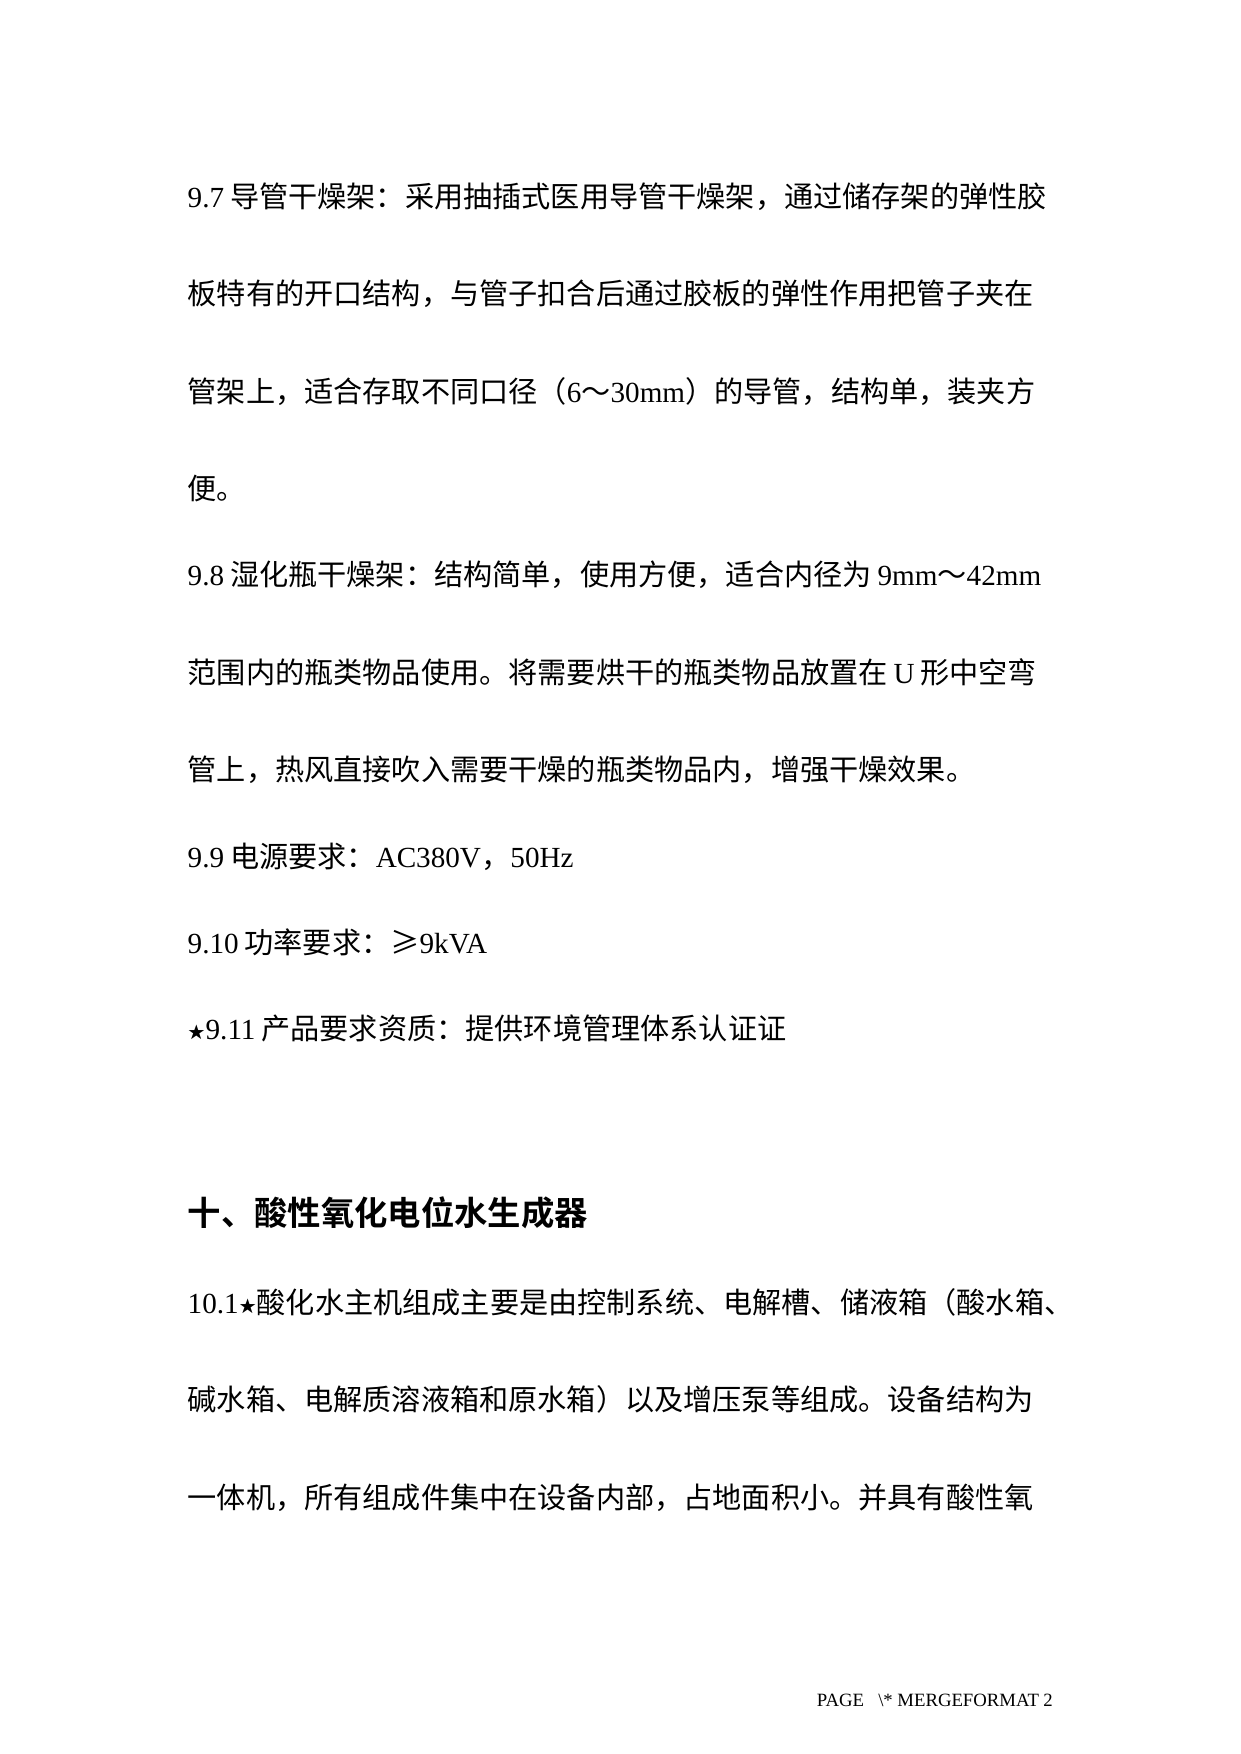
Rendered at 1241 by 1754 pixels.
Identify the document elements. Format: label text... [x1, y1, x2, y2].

text 9.7导管干燥架：采用抽插式医用导管干燥架，通过储存架的弹性胶板特有的开口结构，与管子扣合后通过胶板的弹性作用把管子夹在管架上，适合存取不同口径（6～30mm）的导管，结构单，装夹方便。 [187, 162, 1053, 519]
text ★9.11产品要求资质：提供环境管理体系认证证 [187, 994, 1053, 1059]
text 9.8湿化瓶干燥架：结构简单，使用方便，适合内径为9mm～42mm范围内的瓶类物品使用。将需要烘干的瓶类物品放置在U形中空弯管上，热风直接吹入需要干燥的瓶类物品内，增强干燥效果。 [187, 541, 1053, 801]
text 十、酸性氧化电位水生成器 [187, 1179, 1053, 1244]
text 9.9电源要求：AC380V，50Hz [187, 822, 1053, 887]
text 9.10功率要求：≥9kVA [187, 908, 1053, 973]
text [187, 1268, 1053, 1528]
